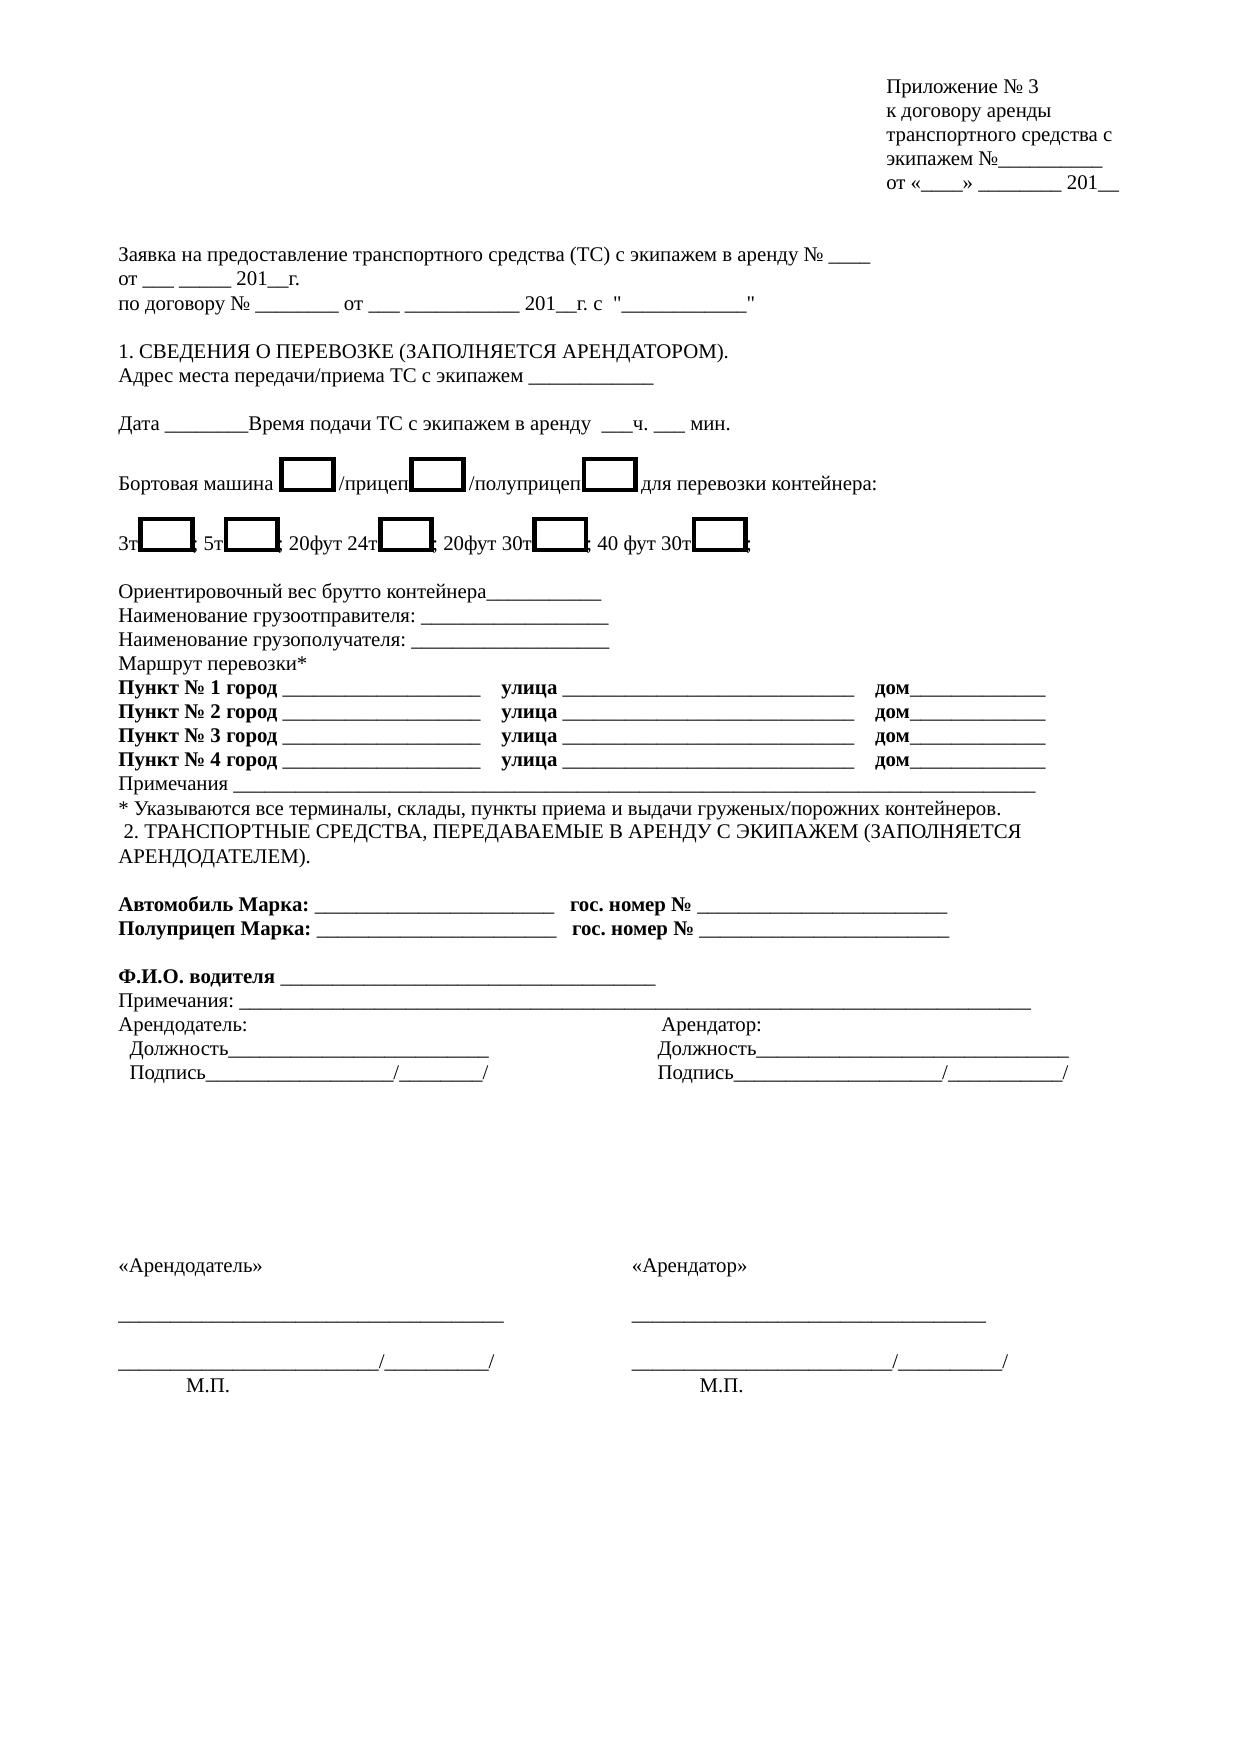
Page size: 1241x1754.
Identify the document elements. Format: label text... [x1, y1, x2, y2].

text Пункт № 2 город ___________________ улица ____________________________ дом_____________ [118, 699, 1152, 723]
table_cell Подпись__________________/________/ [118, 1060, 646, 1084]
text Автомобиль Марка: _______________________ гос. номер № ________________________ [118, 892, 1152, 916]
text Адрес места передачи/приема ТС с экипажем ____________ [118, 363, 1152, 387]
text Наименование грузоотправителя: __________________ [118, 603, 1152, 627]
table_cell Подпись____________________/___________/ [646, 1060, 1174, 1084]
text Бортовая машина /прицеп /полуприцеп для перевозки контейнера: [118, 459, 1152, 495]
table_header «Арендатор» [620, 1253, 1133, 1277]
table_cell __________________________________ _________________________/__________/ М.П. [620, 1277, 1133, 1421]
text Полуприцеп Марка: _______________________ гос. номер № ________________________ [118, 916, 1152, 940]
table_header Должность______________________________ [646, 1036, 1174, 1060]
table_header «Арендодатель» [107, 1253, 620, 1277]
text Заявка на предоставление транспортного средства (ТС) с экипажем в аренду № ____ [118, 242, 1152, 266]
text к договору аренды транспортного средства с экипажем №__________ [886, 98, 1152, 170]
text 1. СВЕДЕНИЯ О ПЕРЕВОЗКЕ (ЗАПОЛНЯЕТСЯ АРЕНДАТОРОМ). [118, 338, 1152, 363]
text по договору № ________ от ___ ___________ 201__г. с "____________" [118, 290, 1152, 314]
text Примечания _____________________________________________________________________________ [118, 771, 1152, 795]
text Дата ________Время подачи ТС с экипажем в аренду ___ч. ___ мин. [118, 411, 1152, 435]
text 3т; 5т; 20фут 24т; 20фут 30т; 40 фут 30т; [118, 519, 1152, 555]
text от ___ _____ 201__г. [118, 266, 1152, 290]
table_cell _____________________________________ _________________________/__________/ М.П. [107, 1277, 620, 1421]
text Пункт № 1 город ___________________ улица ____________________________ дом_____________ [118, 675, 1152, 699]
text Маршрут перевозки* [118, 651, 1152, 675]
text 2. ТРАНСПОРТНЫЕ СРЕДСТВА, ПЕРЕДАВАЕМЫЕ В АРЕНДУ С ЭКИПАЖЕМ (ЗАПОЛНЯЕТСЯ АРЕНДОДАТЕЛЕМ). [118, 819, 1152, 868]
text Арендодатель: Арендатор: [118, 1012, 1152, 1036]
table_header Должность_________________________ [118, 1036, 646, 1060]
text Наименование грузополучателя: ___________________ [118, 627, 1152, 651]
text Ориентировочный вес брутто контейнера___________ [118, 579, 1152, 603]
text Приложение № 3 [886, 74, 1152, 98]
text от «____» ________ 201__ [886, 170, 1152, 194]
text * Указываются все терминалы, склады, пункты приема и выдачи груженых/порожних контейнеров. [118, 795, 1152, 819]
text Ф.И.О. водителя ____________________________________ [118, 964, 1152, 988]
text Пункт № 4 город ___________________ улица ____________________________ дом_____________ [118, 747, 1152, 771]
text Примечания: ____________________________________________________________________________ [118, 988, 1152, 1012]
text Пункт № 3 город ___________________ улица ____________________________ дом_____________ [118, 723, 1152, 747]
